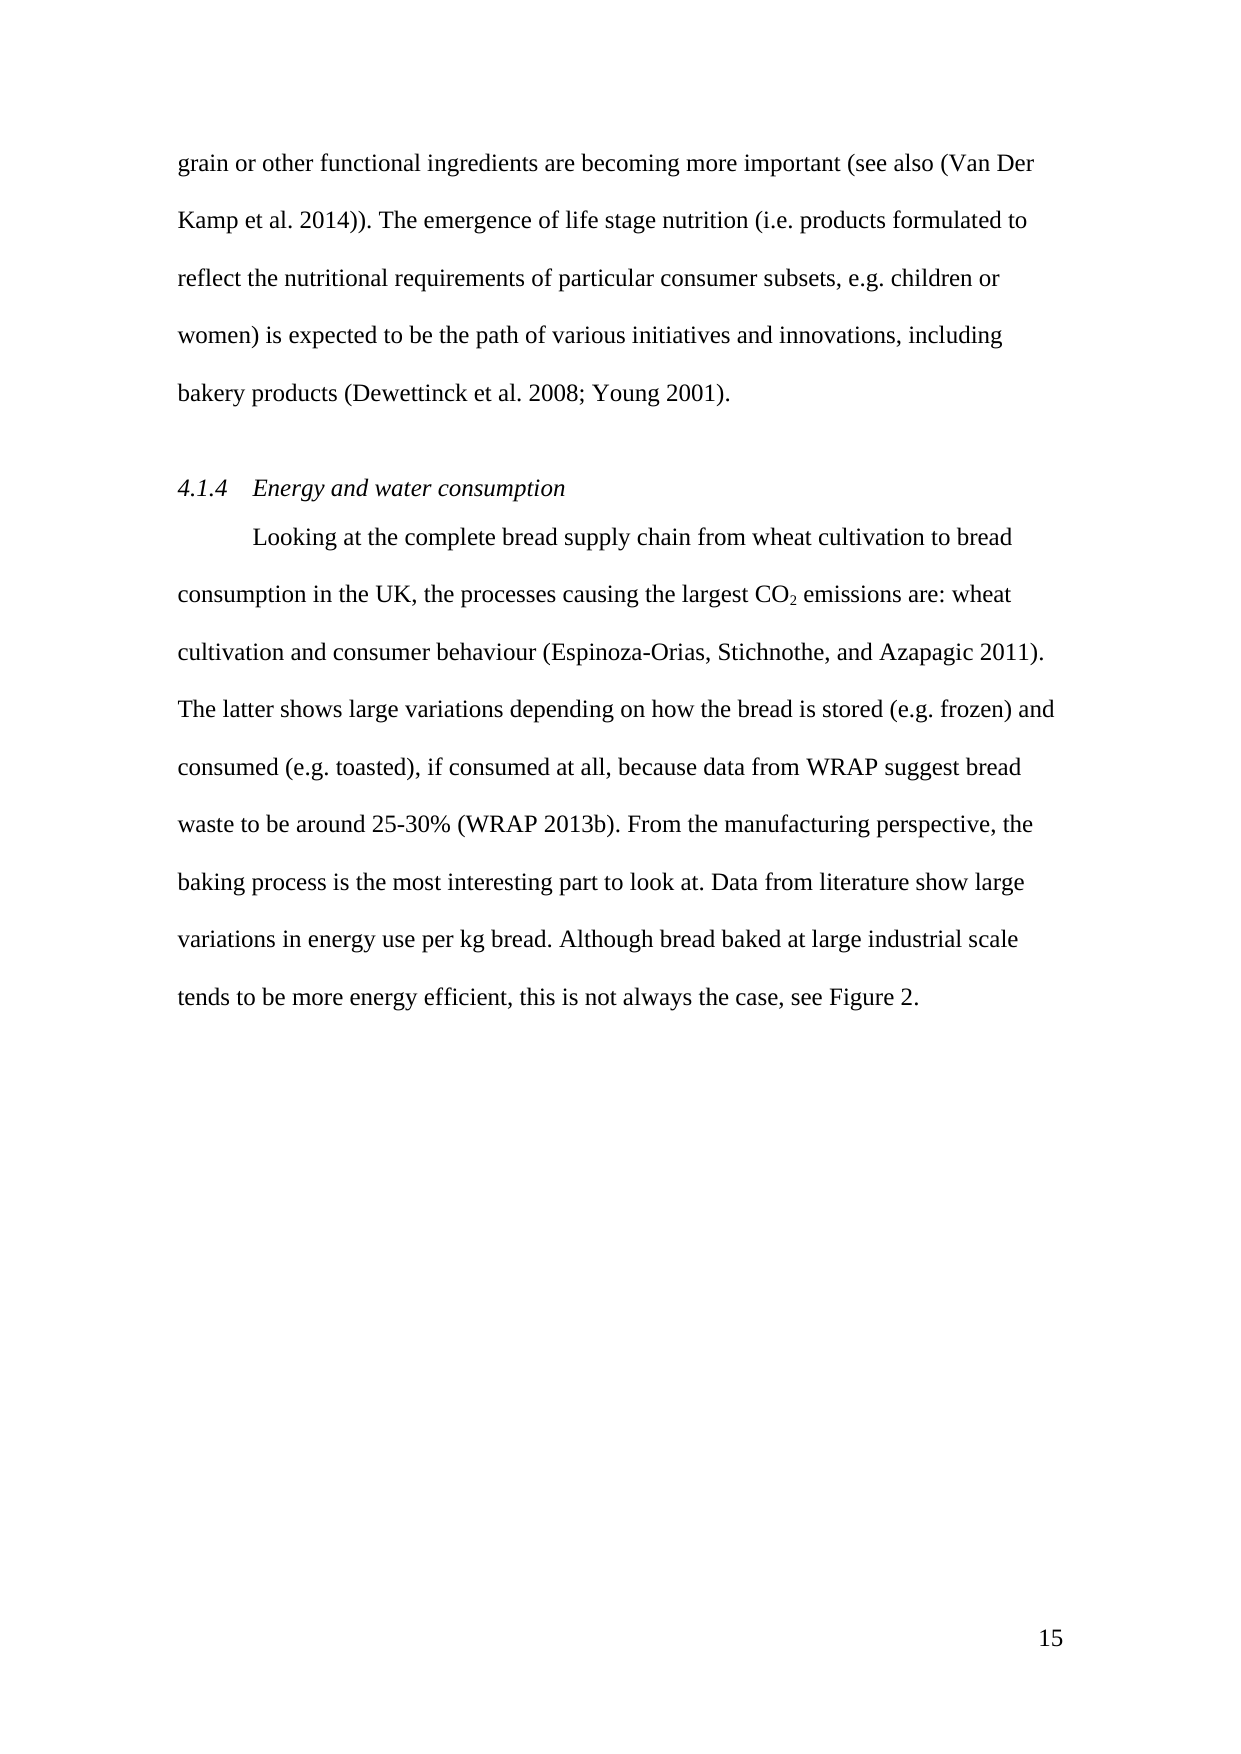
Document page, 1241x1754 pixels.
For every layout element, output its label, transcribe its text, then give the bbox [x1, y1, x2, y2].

subtitle Energy and water consumption [177, 473, 1004, 501]
text Looking at the complete bread supply chain from wheat cultivation to bread consumption in the UK, the processes causing the largest CO2 emissions are: wheat cultivation and consumer behaviour (Espinoza-Orias, Stichnothe, and Azapagic 2011). The latter shows large variations depending on how the bread is stored (e.g. frozen) and consumed (e.g. toasted), if consumed at all, because data from WRAP suggest bread waste to be around 25-30% (WRAP 2013b). From the manufacturing perspective, the baking process is the most interesting part to look at. Data from literature show large variations in energy use per kg bread. Although bread baked at large industrial scale tends to be more energy efficient, this is not always the case, see Figure 2. [177, 522, 1063, 1011]
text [177, 148, 1063, 406]
